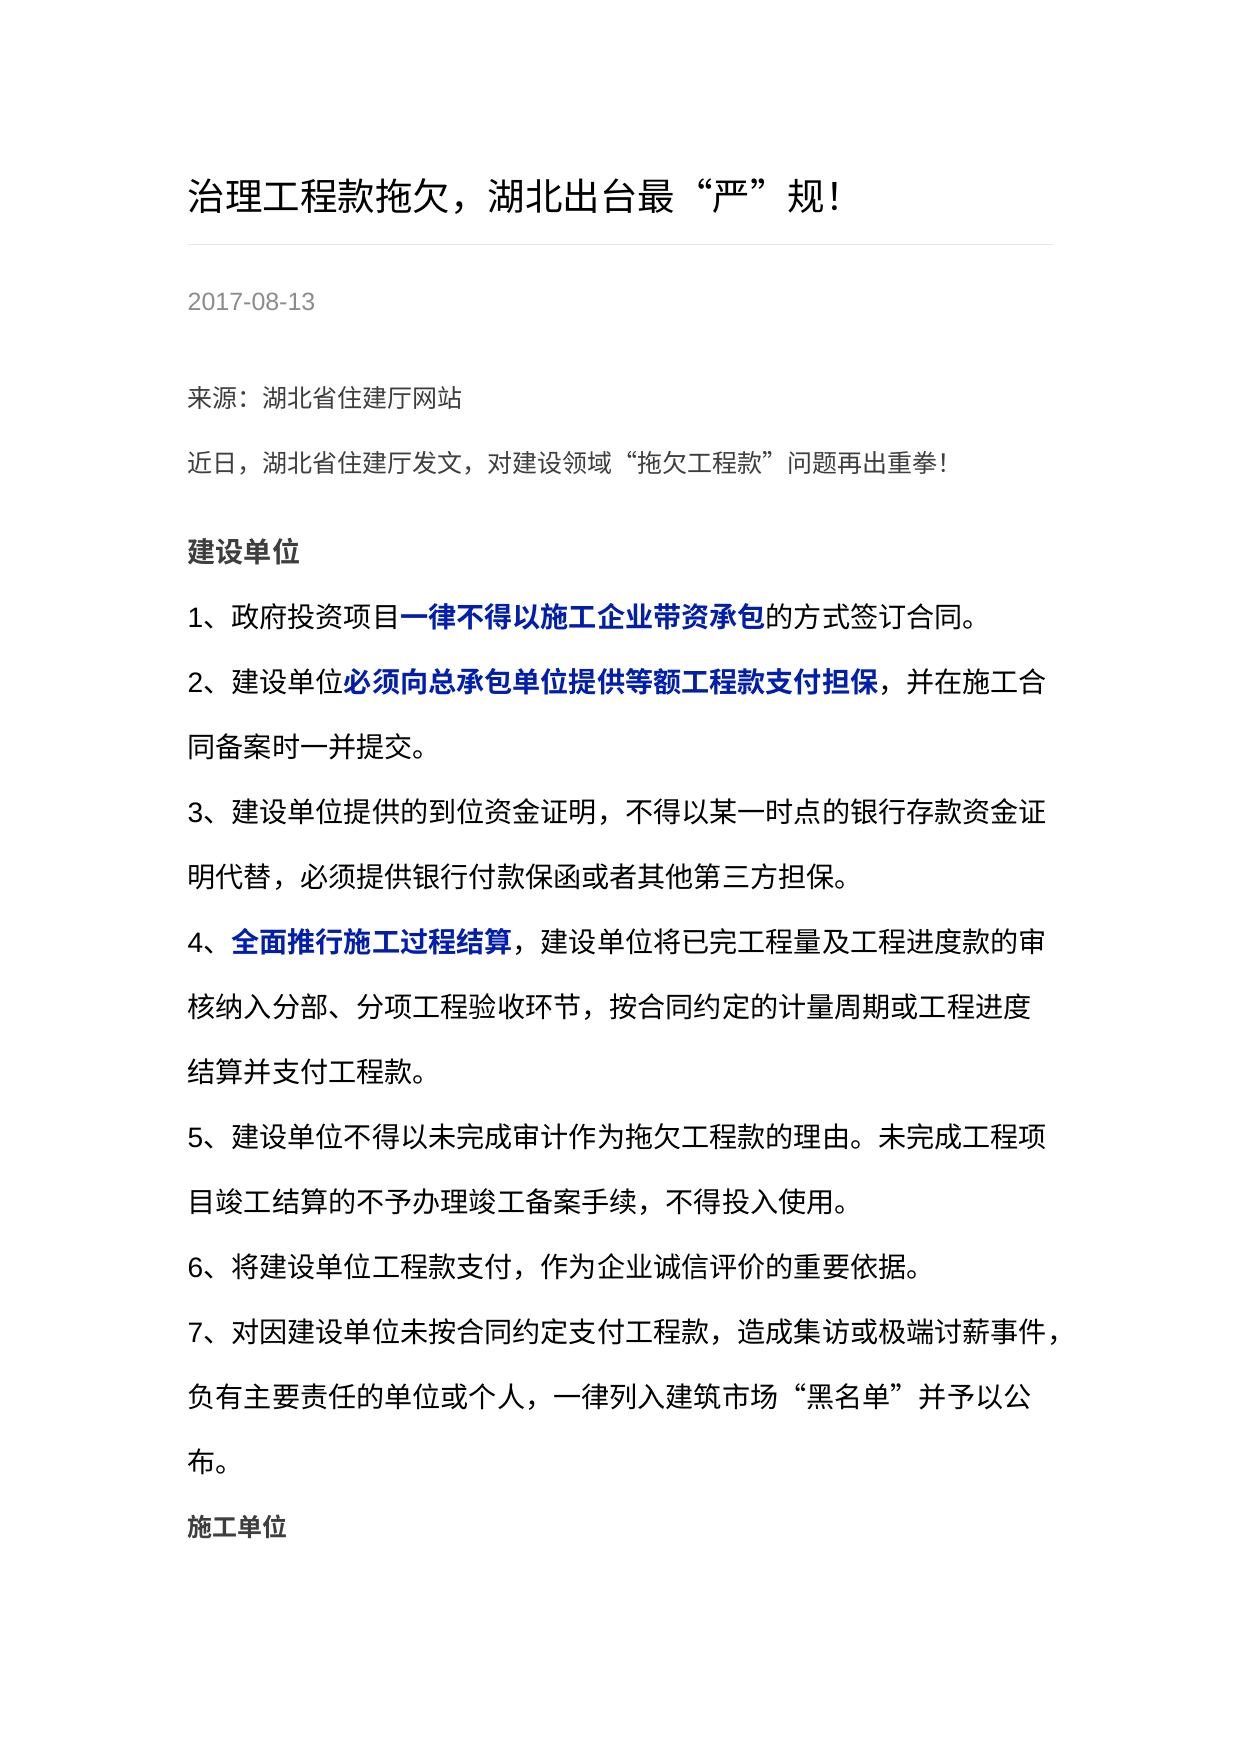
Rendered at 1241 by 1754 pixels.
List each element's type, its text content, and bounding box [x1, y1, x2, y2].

text 3、建设单位提供的到位资金证明，不得以某一时点的银行存款资金证明代替，必须提供银行付款保函或者其他第三方担保。 [187, 778, 1053, 908]
text 7、对因建设单位未按合同约定支付工程款，造成集访或极端讨薪事件，负有主要责任的单位或个人，一律列入建筑市场“黑名单”并予以公布。 [187, 1298, 1053, 1493]
text 施工单位 [187, 1493, 1053, 1558]
text 2、建设单位必须向总承包单位提供等额工程款支付担保，并在施工合同备案时一并提交。 [187, 648, 1053, 778]
text 1、政府投资项目一律不得以施工企业带资承包的方式签订合同。 [187, 583, 1053, 648]
text 建设单位 [187, 518, 1053, 583]
text 来源：湖北省住建厅网站 [187, 364, 1053, 429]
text 6、将建设单位工程款支付，作为企业诚信评价的重要依据。 [187, 1233, 1053, 1298]
text 2017-08-13 工程造价 [187, 267, 1053, 332]
text 5、建设单位不得以未完成审计作为拖欠工程款的理由。未完成工程项目竣工结算的不予办理竣工备案手续，不得投入使用。 [187, 1103, 1053, 1233]
text 近日，湖北省住建厅发文，对建设领域“拖欠工程款”问题再出重拳！ [187, 429, 1053, 494]
text 4、全面推行施工过程结算，建设单位将已完工程量及工程进度款的审核纳入分部、分项工程验收环节，按合同约定的计量周期或工程进度结算并支付工程款。 [187, 908, 1053, 1103]
text 治理工程款拖欠，湖北出台最“严”规！ [187, 162, 1053, 245]
